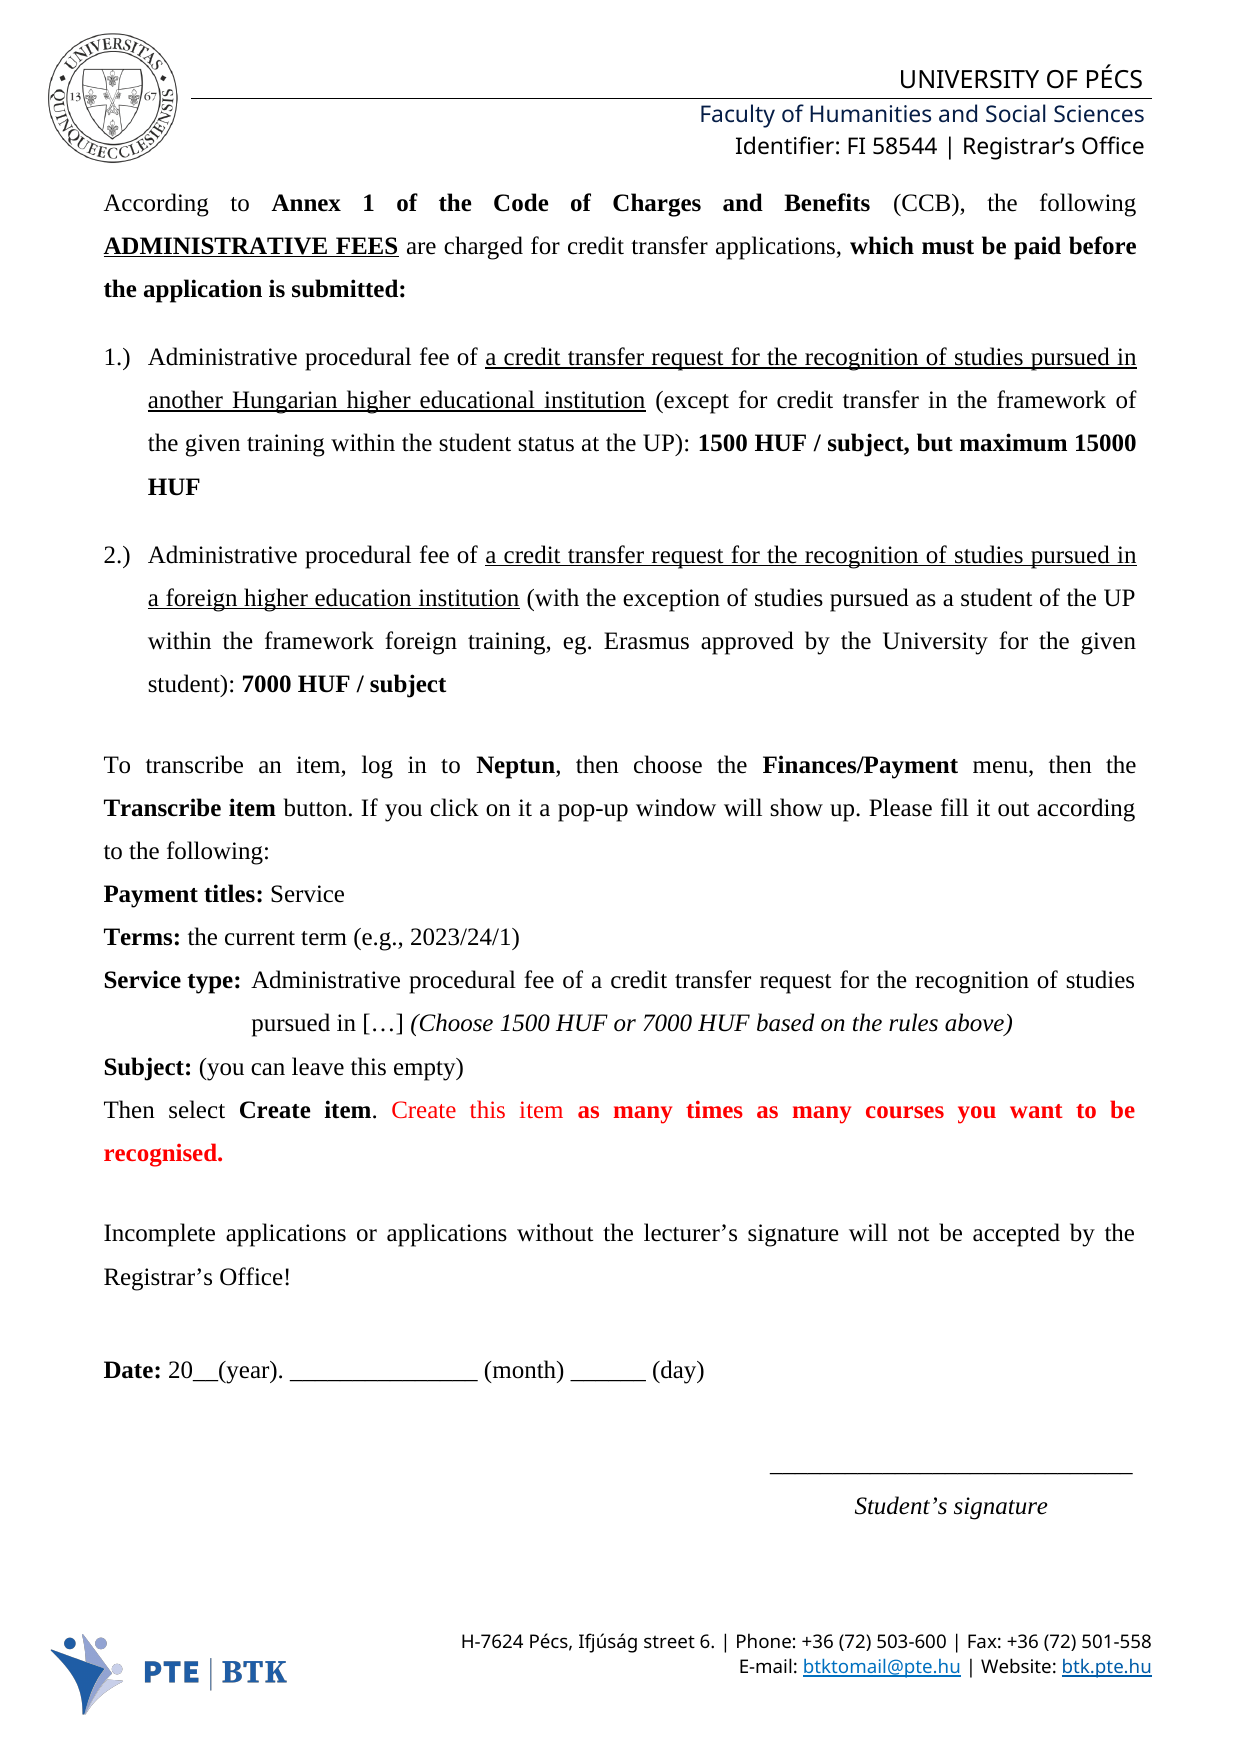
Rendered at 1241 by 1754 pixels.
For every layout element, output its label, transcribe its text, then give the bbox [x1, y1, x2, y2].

text According to Annex 1 of the Code of Charges and Benefits (CCB), the following ADMINISTRATIVE FEES are charged for credit transfer applications, which must be paid before the application is submitted: [103, 150, 1137, 303]
text Student’s signature [768, 1491, 1137, 1520]
list Administrative procedural fee of a credit transfer request for the recognition of studies pursued in another Hungarian higher educational institution (except for credit transfer in the framework of the given training within the student status at the UP): 1500 HUF / subject, but maximum 15000 HUF [103, 342, 1137, 500]
text Subject: (you can leave this empty) [103, 1052, 1137, 1080]
picture [40, 26, 189, 174]
text Payment titles: Service [103, 879, 1137, 908]
text Service type: Administrative procedural fee of a credit transfer request for the recognition of studies pursued in […] (Choose 1500 HUF or 7000 HUF based on the rules above) [103, 965, 1137, 1037]
text _____________________________ [768, 1448, 1137, 1477]
picture [29, 1629, 316, 1721]
text Date: 20__(year). _______________ (month) ______ (day) [103, 1355, 1137, 1383]
text To transcribe an item, log in to Neptun, then choose the Finances/Payment menu, then the Transcribe item button. If you click on it a pop-up window will show up. Please fill it out according to the following: [103, 750, 1137, 865]
text Incomplete applications or applications without the lecturer’s signature will not be accepted by the Registrar’s Office! [103, 1218, 1137, 1290]
text Then select Create item. Create this item as many times as many courses you want to be recognised. [103, 1095, 1137, 1167]
list Administrative procedural fee of a credit transfer request for the recognition of studies pursued in a foreign higher education institution (with the exception of studies pursued as a student of the UP within the framework foreign training, eg. Erasmus approved by the University for the given student): 7000 HUF / subject [103, 540, 1137, 698]
text Terms: the current term (e.g., 2023/24/1) [103, 922, 1137, 951]
